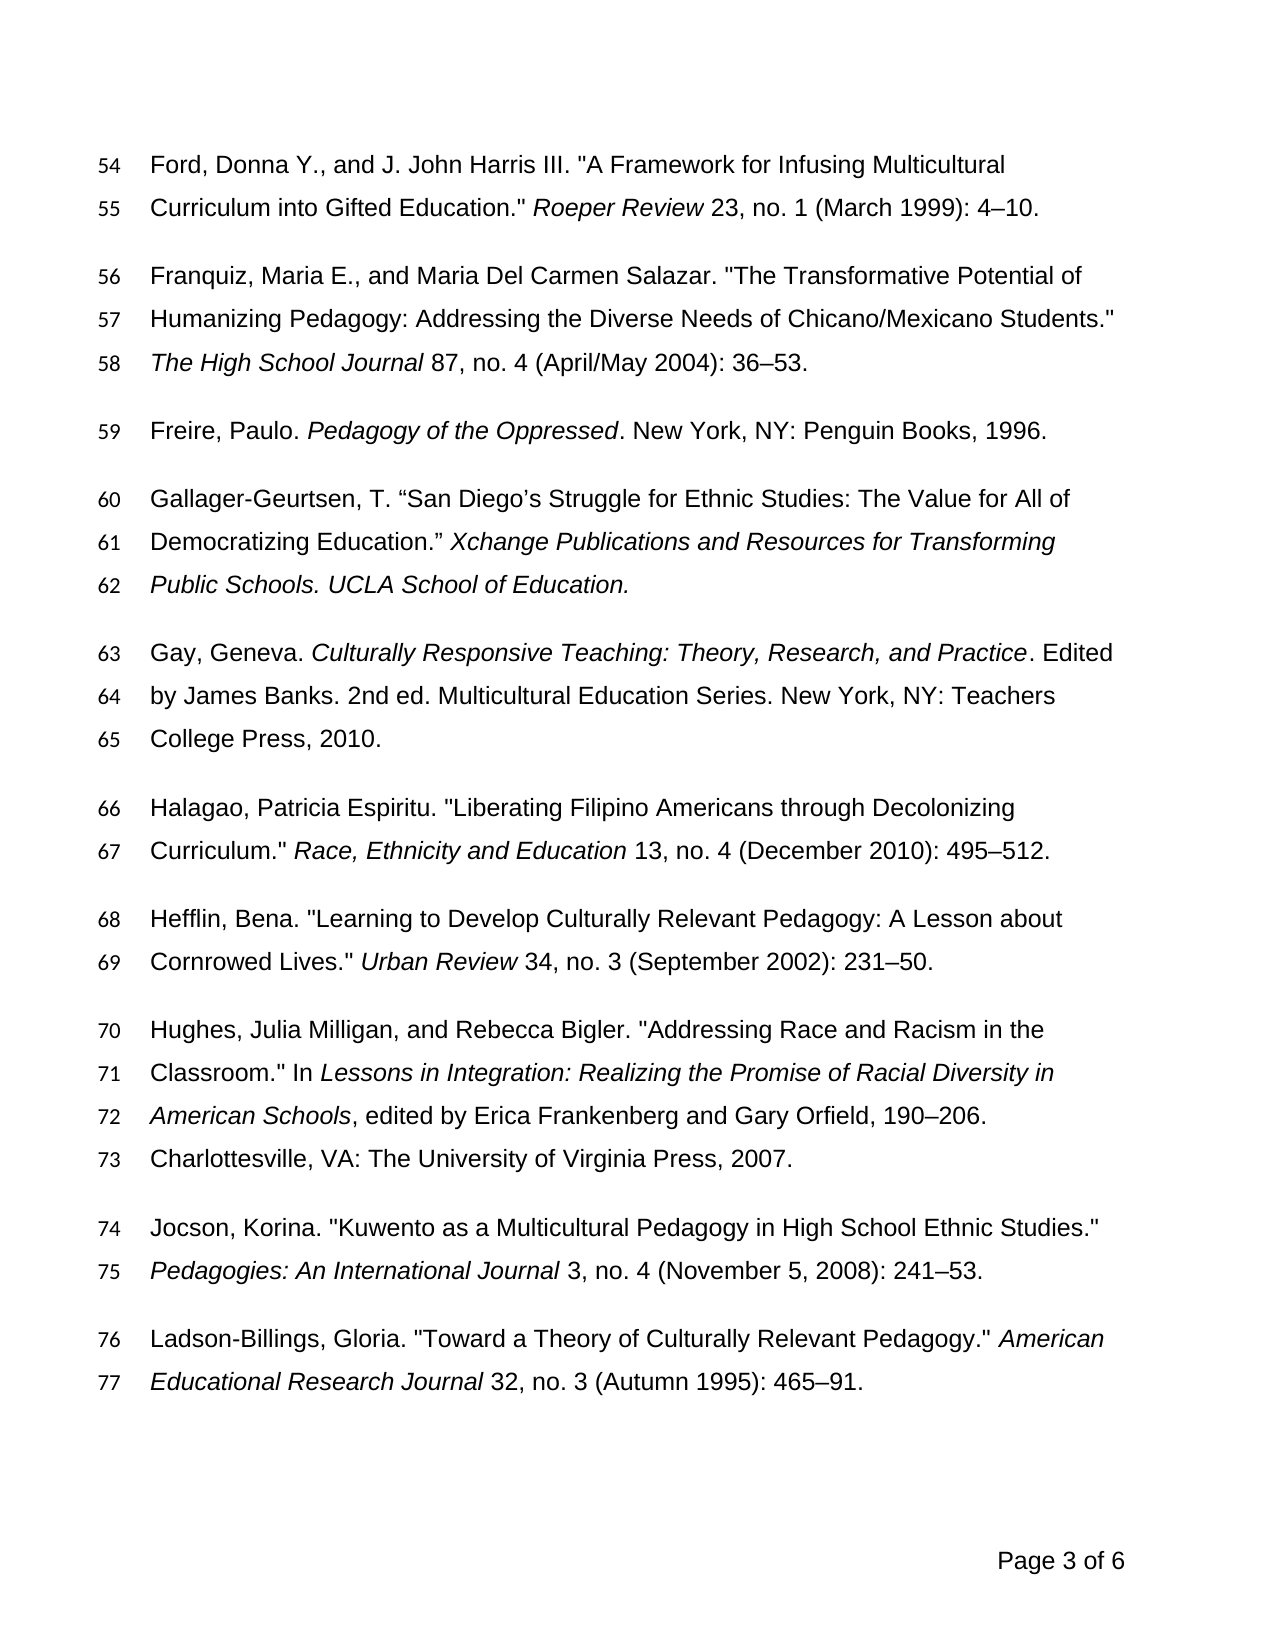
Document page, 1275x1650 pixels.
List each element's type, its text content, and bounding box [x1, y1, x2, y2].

text Franquiz, Maria E., and Maria Del Carmen Salazar. "The Transformative Potential of Humanizing Pedagogy: Addressing the Diverse Needs of Chicano/Mexicano Students." The High School Journal 87, no. 4 (April/May 2004): 36–53. [150, 261, 1125, 376]
text Halagao, Patricia Espiritu. "Liberating Filipino Americans through Decolonizing Curriculum." Race, Ethnicity and Education 13, no. 4 (December 2010): 495–512. [150, 792, 1125, 864]
text Ladson-Billings, Gloria. "Toward a Theory of Culturally Relevant Pedagogy." American Educational Research Journal 32, no. 3 (Autumn 1995): 465–91. [150, 1324, 1125, 1396]
text Jocson, Korina. "Kuwento as a Multicultural Pedagogy in High School Ethnic Studies." Pedagogies: An International Journal 3, no. 4 (November 5, 2008): 241–53. [150, 1212, 1125, 1284]
text Freire, Paulo. Pedagogy of the Oppressed. New York, NY: Penguin Books, 1996. [150, 416, 1125, 444]
text Ford, Donna Y., and J. John Harris III. "A Framework for Infusing Multicultural Curriculum into Gifted Education." Roeper Review 23, no. 1 (March 1999): 4–10. [150, 150, 1125, 222]
text Hefflin, Bena. "Learning to Develop Culturally Relevant Pedagogy: A Lesson about Cornrowed Lives." Urban Review 34, no. 3 (September 2002): 231–50. [150, 904, 1125, 976]
text Gallager-Geurtsen, T. “San Diego’s Struggle for Ethnic Studies: The Value for All of Democratizing Education.” Xchange Publications and Resources for Transforming Public Schools. UCLA School of Education. [150, 484, 1125, 599]
text Gay, Geneva. Culturally Responsive Teaching: Theory, Research, and Practice. Edited by James Banks. 2nd ed. Multicultural Education Series. New York, NY: Teachers College Press, 2010. [150, 638, 1125, 753]
text Hughes, Julia Milligan, and Rebecca Bigler. "Addressing Race and Racism in the Classroom." In Lessons in Integration: Realizing the Promise of Racial Diversity in American Schools, edited by Erica Frankenberg and Gary Orfield, 190–206. Charlottesville, VA: The University of Virginia Press, 2007. [150, 1015, 1125, 1173]
